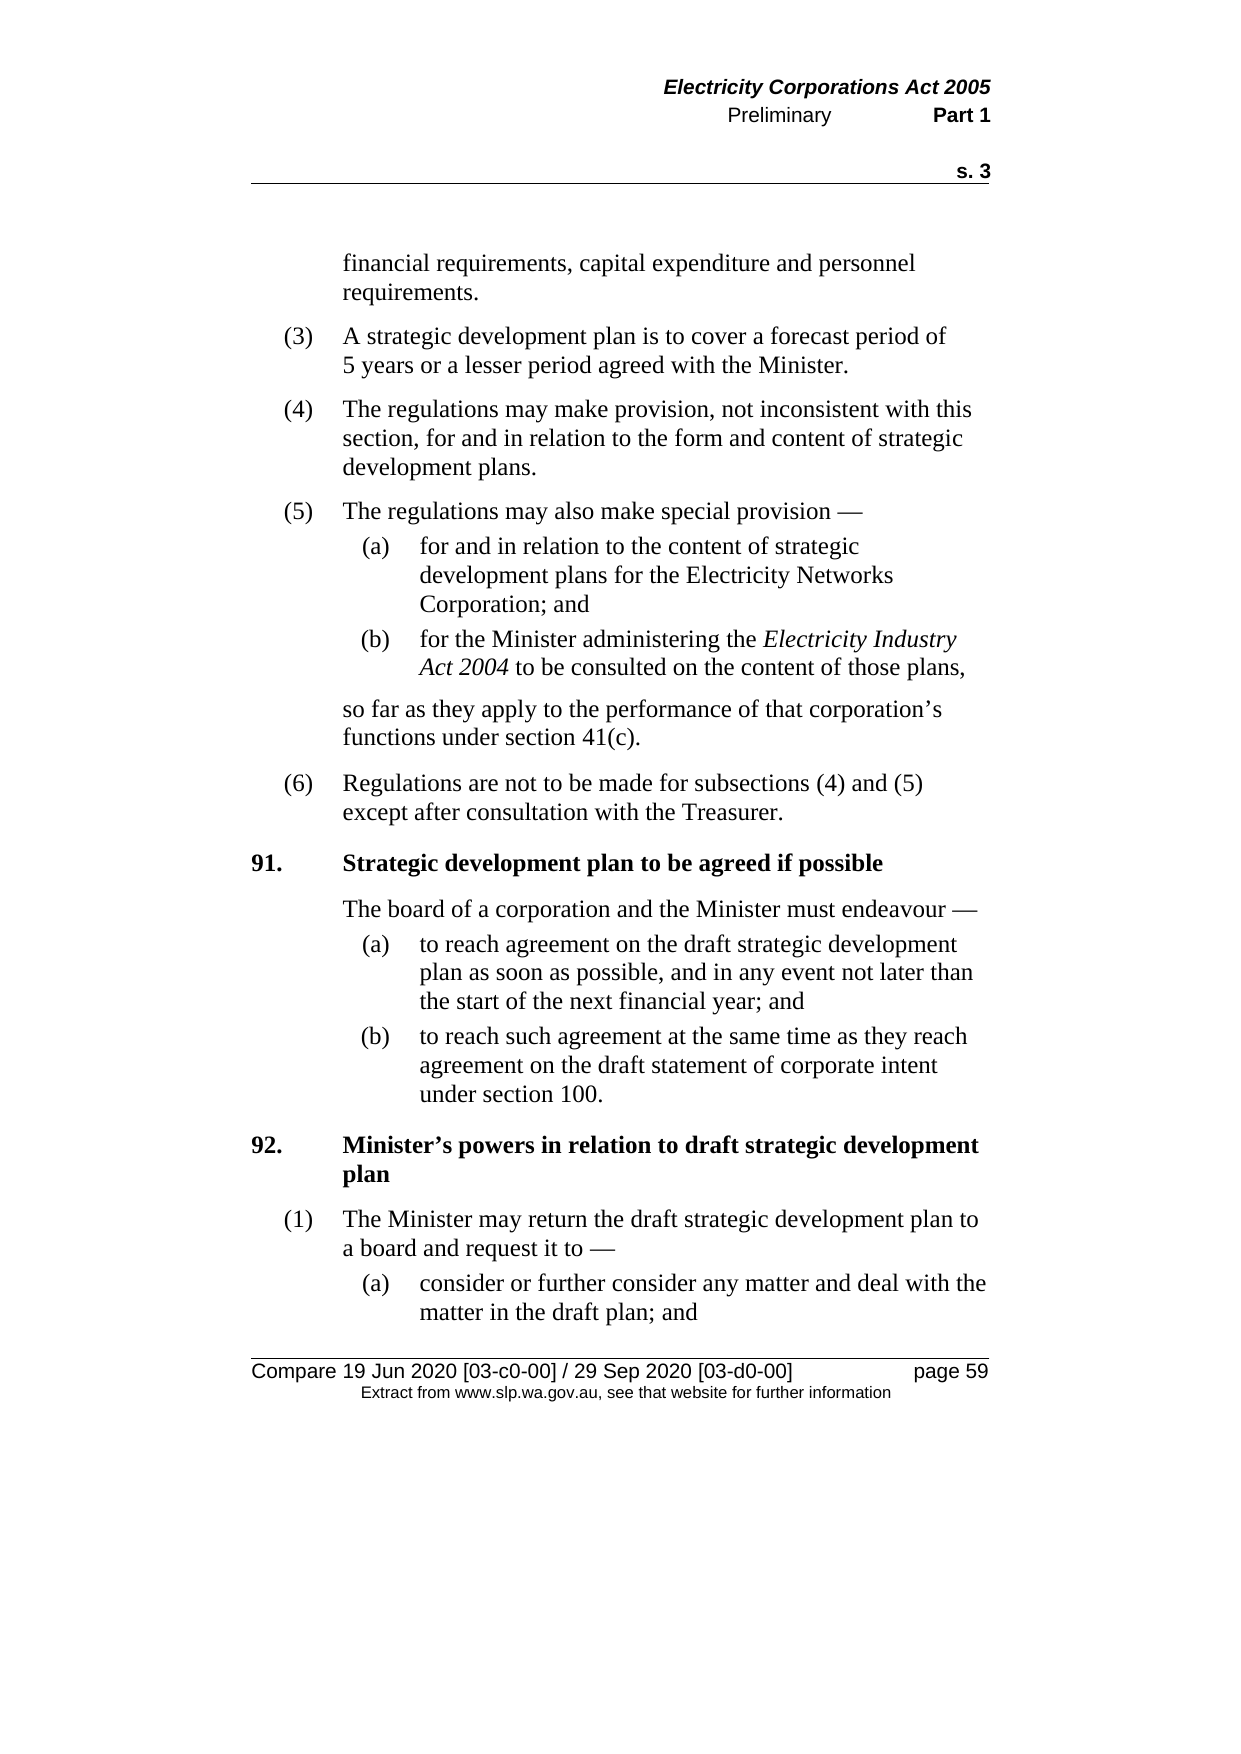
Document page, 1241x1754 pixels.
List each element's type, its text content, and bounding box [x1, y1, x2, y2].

text (b) to reach such agreement at the same time as they reach agreement on the draft statement of corporate intent under section 100. [251, 1021, 989, 1107]
text (1) The Minister may return the draft strategic development plan to a board and request it to — [251, 1204, 989, 1262]
text (a) for and in relation to the content of strategic development plans for the Electricity Networks Corporation; and [251, 531, 989, 617]
text (6) Regulations are not to be made for subsections (4) and (5) except after consultation with the Treasurer. [251, 768, 989, 825]
text (a) to reach agreement on the draft strategic development plan as soon as possible, and in any event not later than the start of the next financial year; and [251, 929, 989, 1015]
text (a) consider or further consider any matter and deal with the matter in the draft plan; and [251, 1268, 989, 1326]
text The board of a corporation and the Minister must endeavour — [251, 894, 989, 922]
text so far as they apply to the performance of that corporation’s functions under section 41(c). [251, 694, 989, 751]
text (5) The regulations may also make special provision — [251, 496, 989, 525]
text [251, 248, 989, 306]
subtitle 92. Minister’s powers in relation to draft strategic development plan [251, 1130, 989, 1188]
text (b) for the Minister administering the Electricity Industry Act 2004 to be consulted on the content of those plans, [251, 624, 989, 681]
text (4) The regulations may make provision, not inconsistent with this section, for and in relation to the form and content of strategic development plans. [251, 394, 989, 481]
text (3) A strategic development plan is to cover a forecast period of 5 years or a lesser period agreed with the Minister. [251, 321, 989, 379]
subtitle 91. Strategic development plan to be agreed if possible [251, 848, 989, 877]
